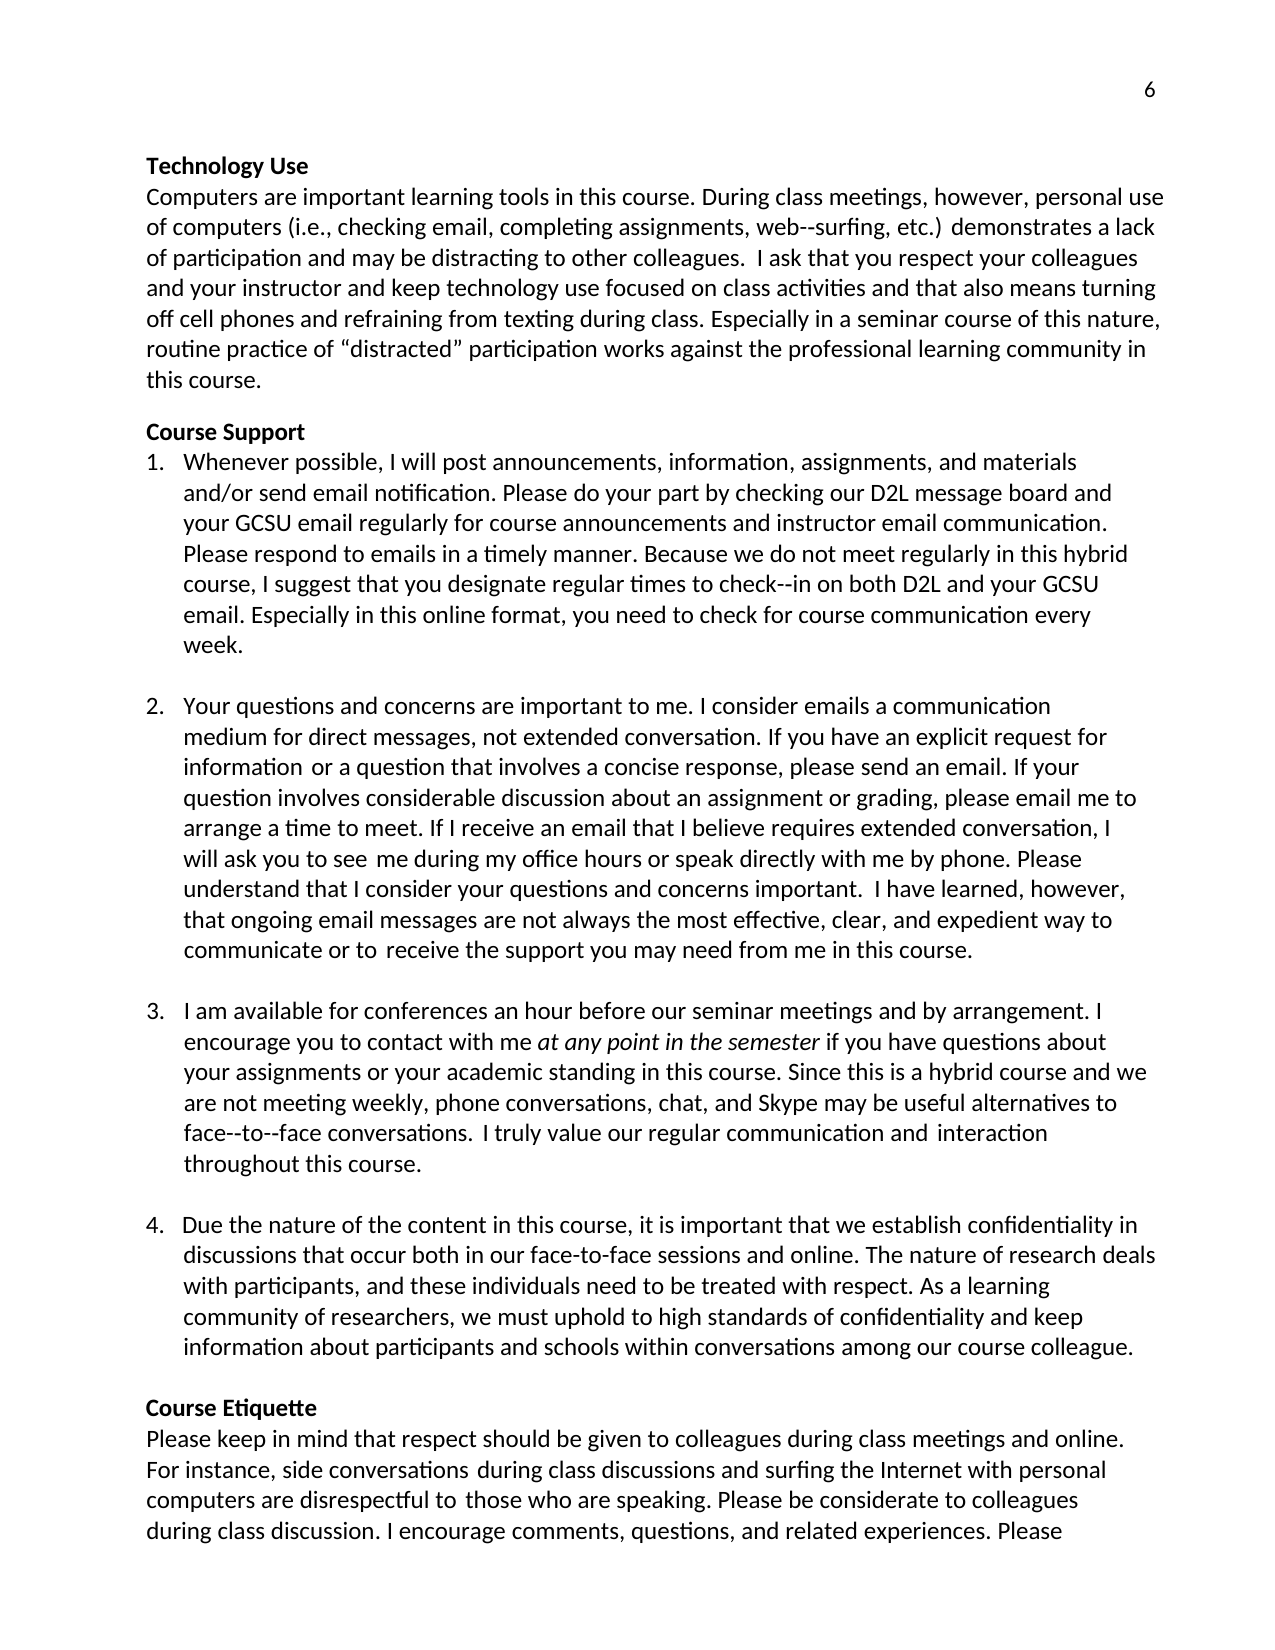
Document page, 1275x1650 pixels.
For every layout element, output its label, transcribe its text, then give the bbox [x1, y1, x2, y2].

list Whenever possible, I will post announcements, information, assignments, and materials and/or send email notification. Please do your part by checking our D2L message board and your GCSU email regularly for course announcements and instructor email communication. Please respond to emails in a timely manner. Because we do not meet regularly in this hybrid course, I suggest that you designate regular times to check-­‐in on both D2L and your GCSU email. Especially in this online format, you need to check for course communication every week. [146, 446, 1137, 690]
text Course Etiquette [146, 1392, 1170, 1423]
list Your questions and concerns are important to me. I consider emails a communication medium for direct messages, not extended conversation. If you have an explicit request for information or a question that involves a concise response, please send an email. If your question involves considerable discussion about an assignment or grading, please email me to arrange a time to meet. If I receive an email that I believe requires extended conversation, I will ask you to see me during my office hours or speak directly with me by phone. Please understand that I consider your questions and concerns important. I have learned, however, that ongoing email messages are not always the most effective, clear, and expedient way to communicate or to receive the support you may need from me in this course. [146, 690, 1137, 965]
list Due the nature of the content in this course, it is important that we establish confidentiality in discussions that occur both in our face-to-face sessions and online. The nature of research deals with participants, and these individuals need to be treated with respect. As a learning community of researchers, we must uphold to high standards of confidentiality and keep information about participants and schools within conversations among our course colleague. [146, 1209, 1170, 1392]
subtitle Technology Use [146, 151, 1170, 181]
text Please keep in mind that respect should be given to colleagues during class meetings and online. For instance, side conversations during class discussions and surfing the Internet with personal computers are disrespectful to those who are speaking. Please be considerate to colleagues during class discussion. I encourage comments, questions, and related experiences. Please [146, 1423, 1140, 1545]
text Computers are important learning tools in this course. During class meetings, however, personal use of computers (i.e., checking email, completing assignments, web-­‐surfing, etc.) demonstrates a lack of participation and may be distracting to other colleagues. I ask that you respect your colleagues and your instructor and keep technology use focused on class activities and that also means turning off cell phones and refraining from texting during class. Especially in a seminar course of this nature, routine practice of “distracted” participation works against the professional learning community in this course. [146, 181, 1170, 395]
subtitle Course Support [146, 416, 1170, 446]
list I am available for conferences an hour before our seminar meetings and by arrangement. I encourage you to contact with me at any point in the semester if you have questions about your assignments or your academic standing in this course. Since this is a hybrid course and we are not meeting weekly, phone conversations, chat, and Skype may be useful alternatives to face-­‐to-­‐face conversations. I truly value our regular communication and interaction throughout this course. [146, 996, 1156, 1209]
